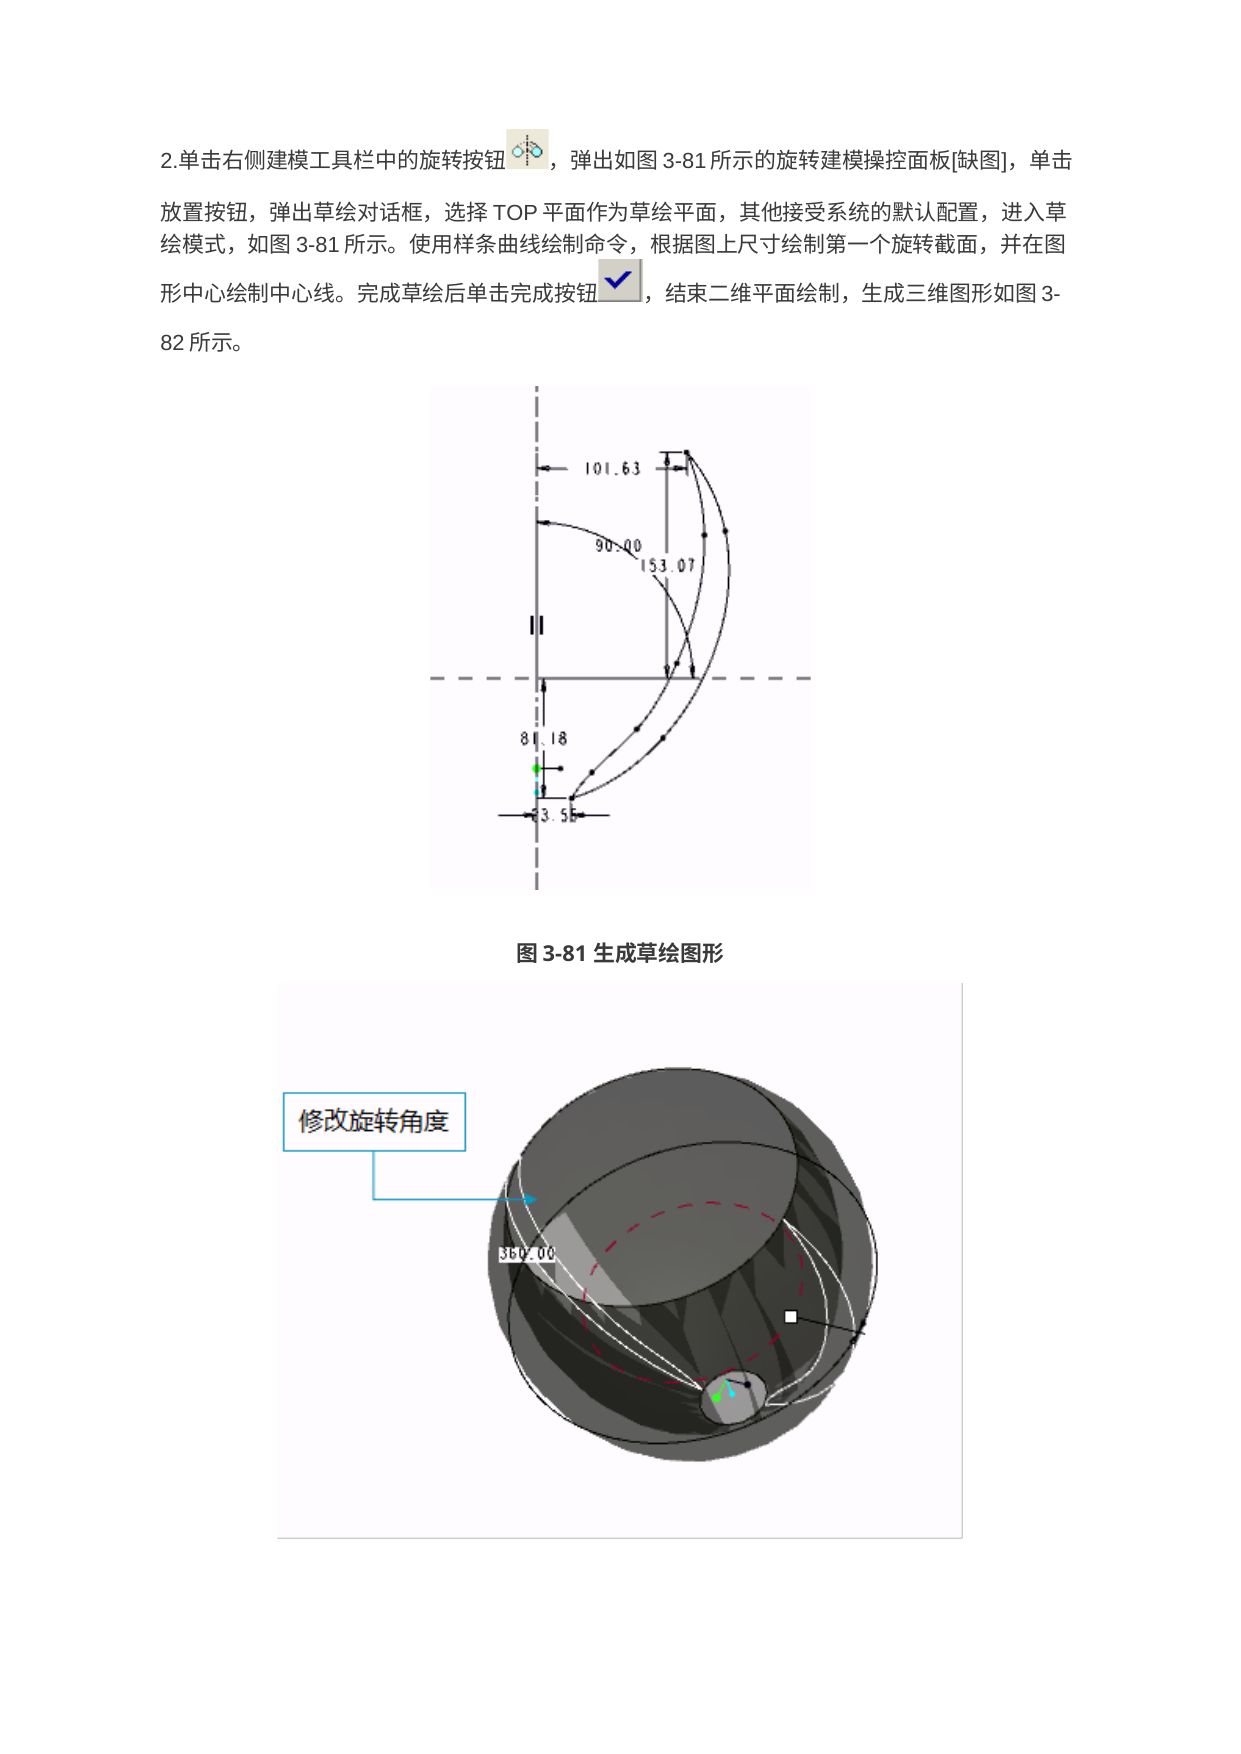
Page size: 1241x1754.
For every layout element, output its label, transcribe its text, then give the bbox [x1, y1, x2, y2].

picture [506, 129, 549, 169]
text 2.单击右侧建模工具栏中的旋转按钮，弹出如图3-81所示的旋转建模操控面板[缺图]，单击放置按钮，弹出草绘对话框，选择TOP平面作为草绘平面，其他接受系统的默认配置，进入草绘模式，如图3-81所示。使用样条曲线绘制命令，根据图上尺寸绘制第一个旋转截面，并在图形中心绘制中心线。完成草绘后单击完成按钮，结束二维平面绘制，生成三维图形如图3-82所示。 [160, 129, 1080, 357]
text 图3-81 生成草绘图形 [160, 935, 1080, 968]
picture [429, 386, 811, 890]
picture [277, 983, 964, 1540]
picture [597, 259, 643, 302]
